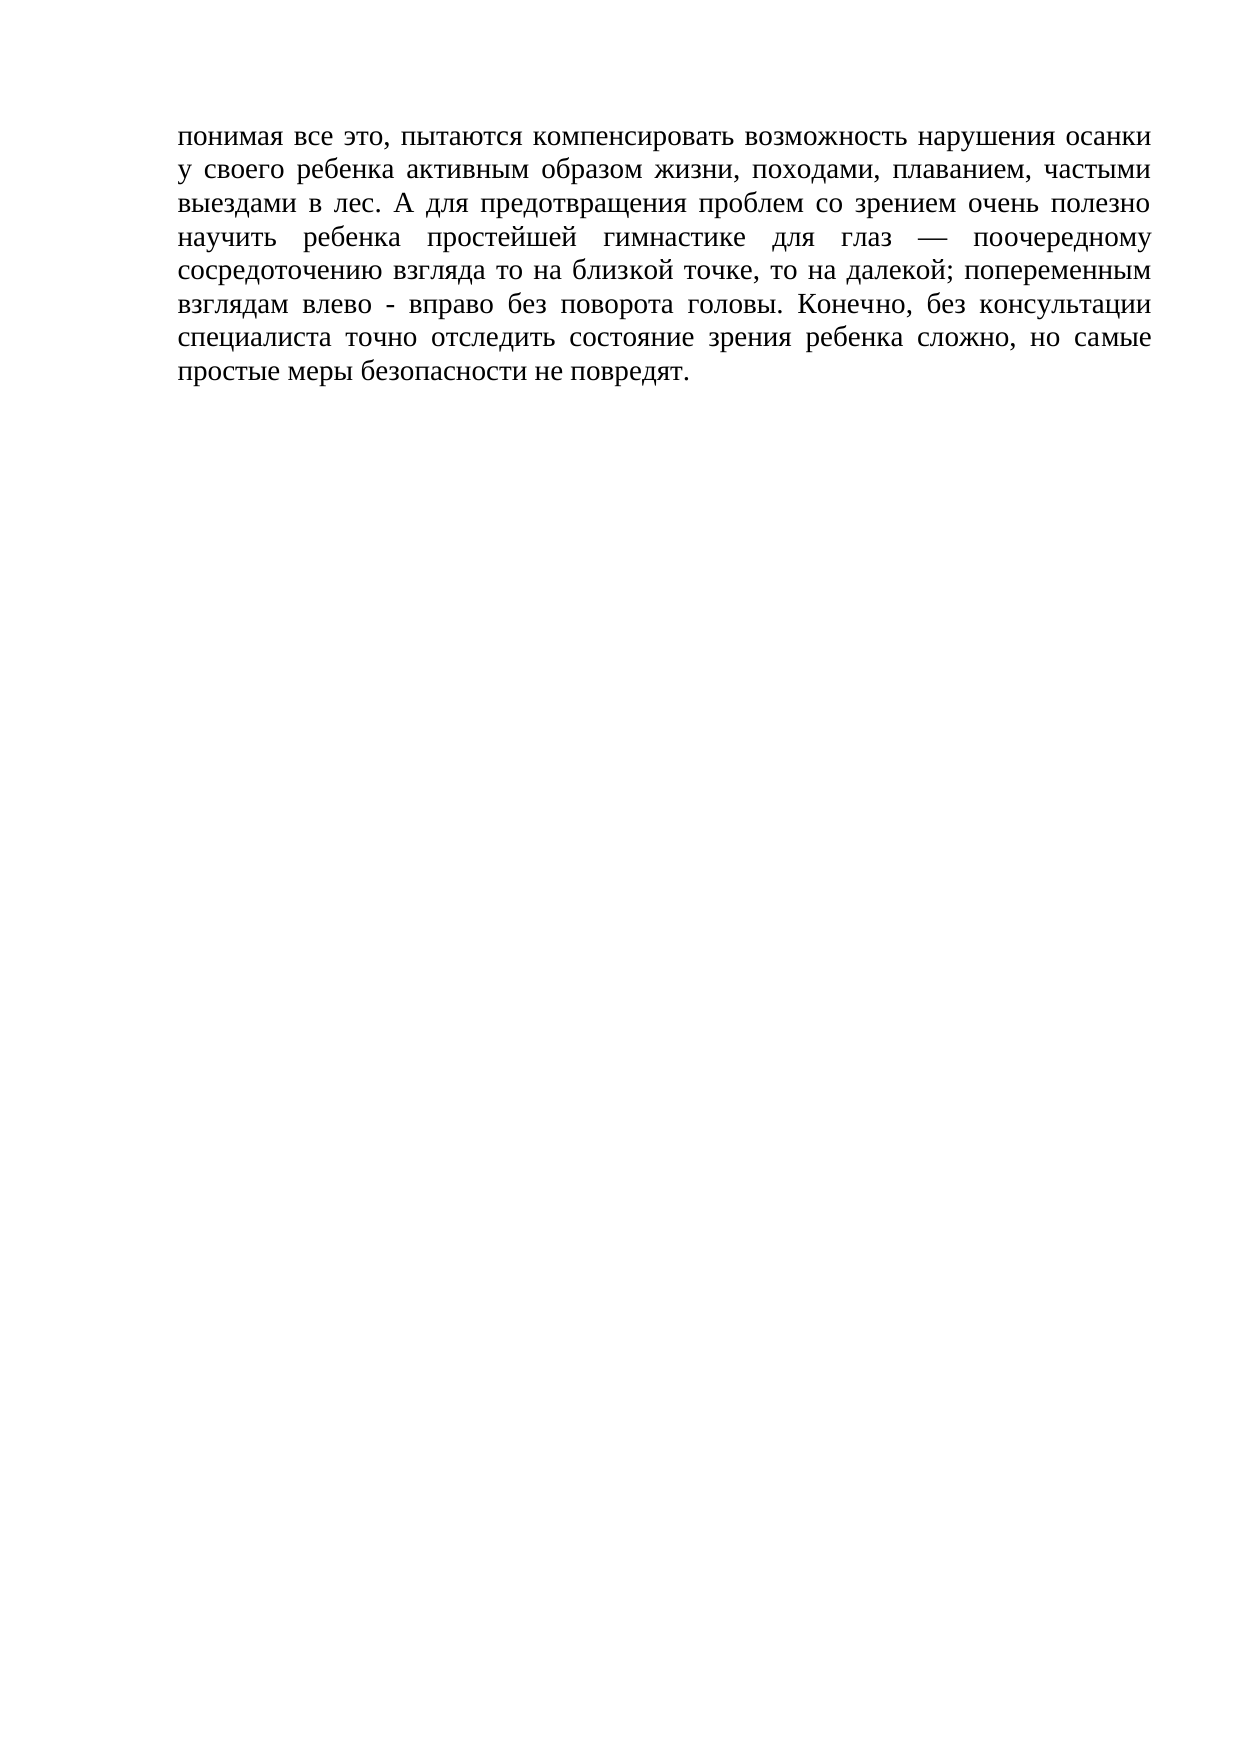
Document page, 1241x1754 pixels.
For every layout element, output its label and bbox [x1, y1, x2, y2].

text [177, 118, 1152, 386]
